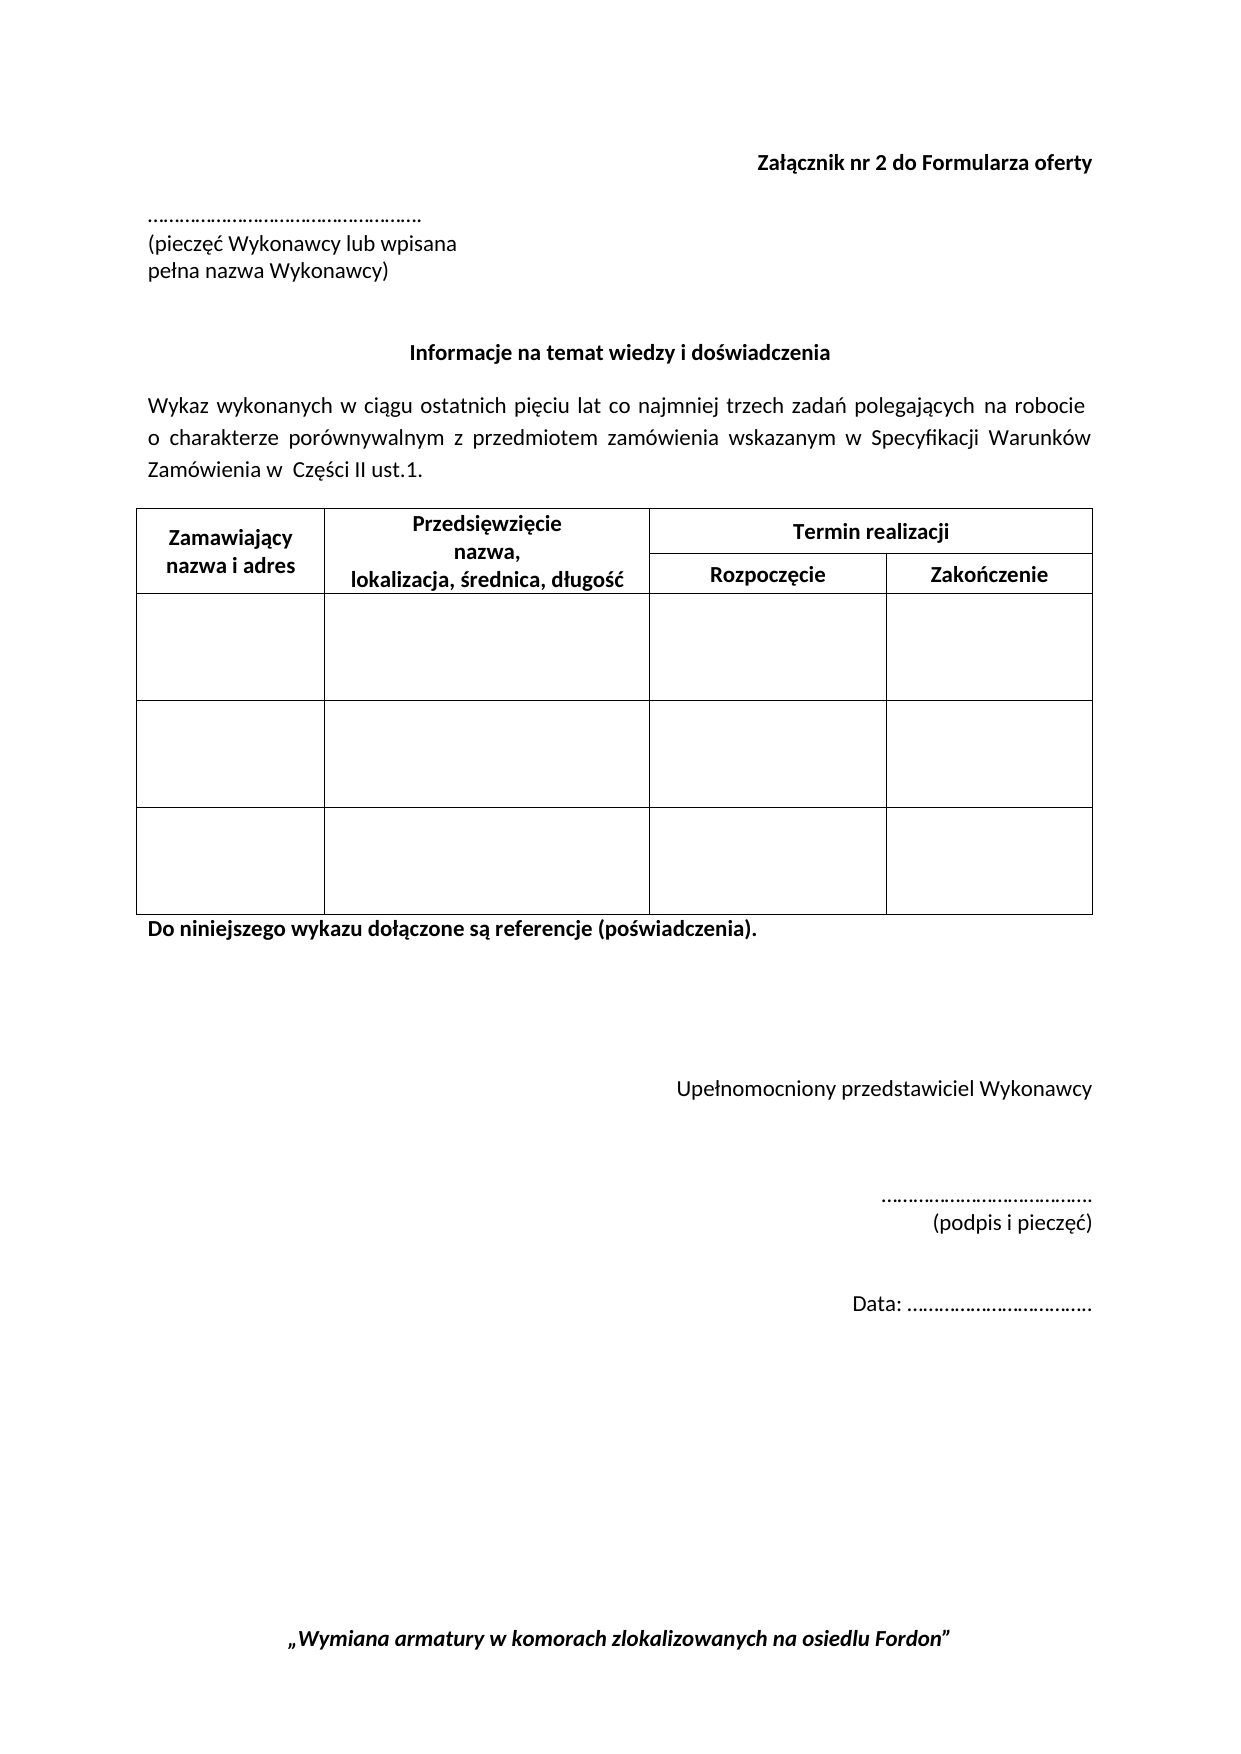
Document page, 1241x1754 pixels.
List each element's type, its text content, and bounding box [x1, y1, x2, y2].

table_cell [650, 701, 886, 807]
table_cell [325, 808, 649, 913]
table_cell Zakończenie [887, 554, 1092, 593]
text Data: …………………………….. [148, 1289, 1093, 1317]
table_cell [650, 808, 886, 913]
text Do niniejszego wykazu dołączone są referencje (poświadczenia). [148, 915, 1093, 943]
table_header Zamawiający nazwa i adres [137, 509, 324, 593]
table_cell [887, 808, 1092, 913]
table_header Termin realizacji [650, 509, 1092, 553]
text (podpis i pieczęć) [148, 1208, 1093, 1236]
text pełna nazwa Wykonawcy) [148, 257, 1093, 285]
text (pieczęć Wykonawcy lub wpisana [148, 229, 1093, 257]
table_cell [325, 594, 649, 700]
table_cell [887, 594, 1092, 700]
table_cell [887, 701, 1092, 807]
table_header Przedsięwzięcie nazwa, lokalizacja, średnica, długość [325, 509, 649, 593]
table_cell [137, 808, 324, 913]
table_cell [650, 594, 886, 700]
table_cell [137, 701, 324, 807]
table_cell [137, 594, 324, 700]
text Upełnomocniony przedstawiciel Wykonawcy [148, 1074, 1093, 1102]
text Informacje na temat wiedzy i doświadczenia [148, 338, 1093, 366]
table_cell Rozpoczęcie [650, 554, 886, 593]
text Wykaz wykonanych w ciągu ostatnich pięciu lat co najmniej trzech zadań polegających na robocie o charakterze porównywalnym z przedmiotem zamówienia wskazanym w Specyfikacji Warunków Zamówienia w Części II ust.1. [148, 391, 1093, 483]
text Załącznik nr 2 do Formularza oferty [148, 148, 1093, 176]
text ……………………………………………. [148, 201, 1093, 229]
text …………………………………. [148, 1180, 1093, 1208]
table_cell [325, 701, 649, 807]
